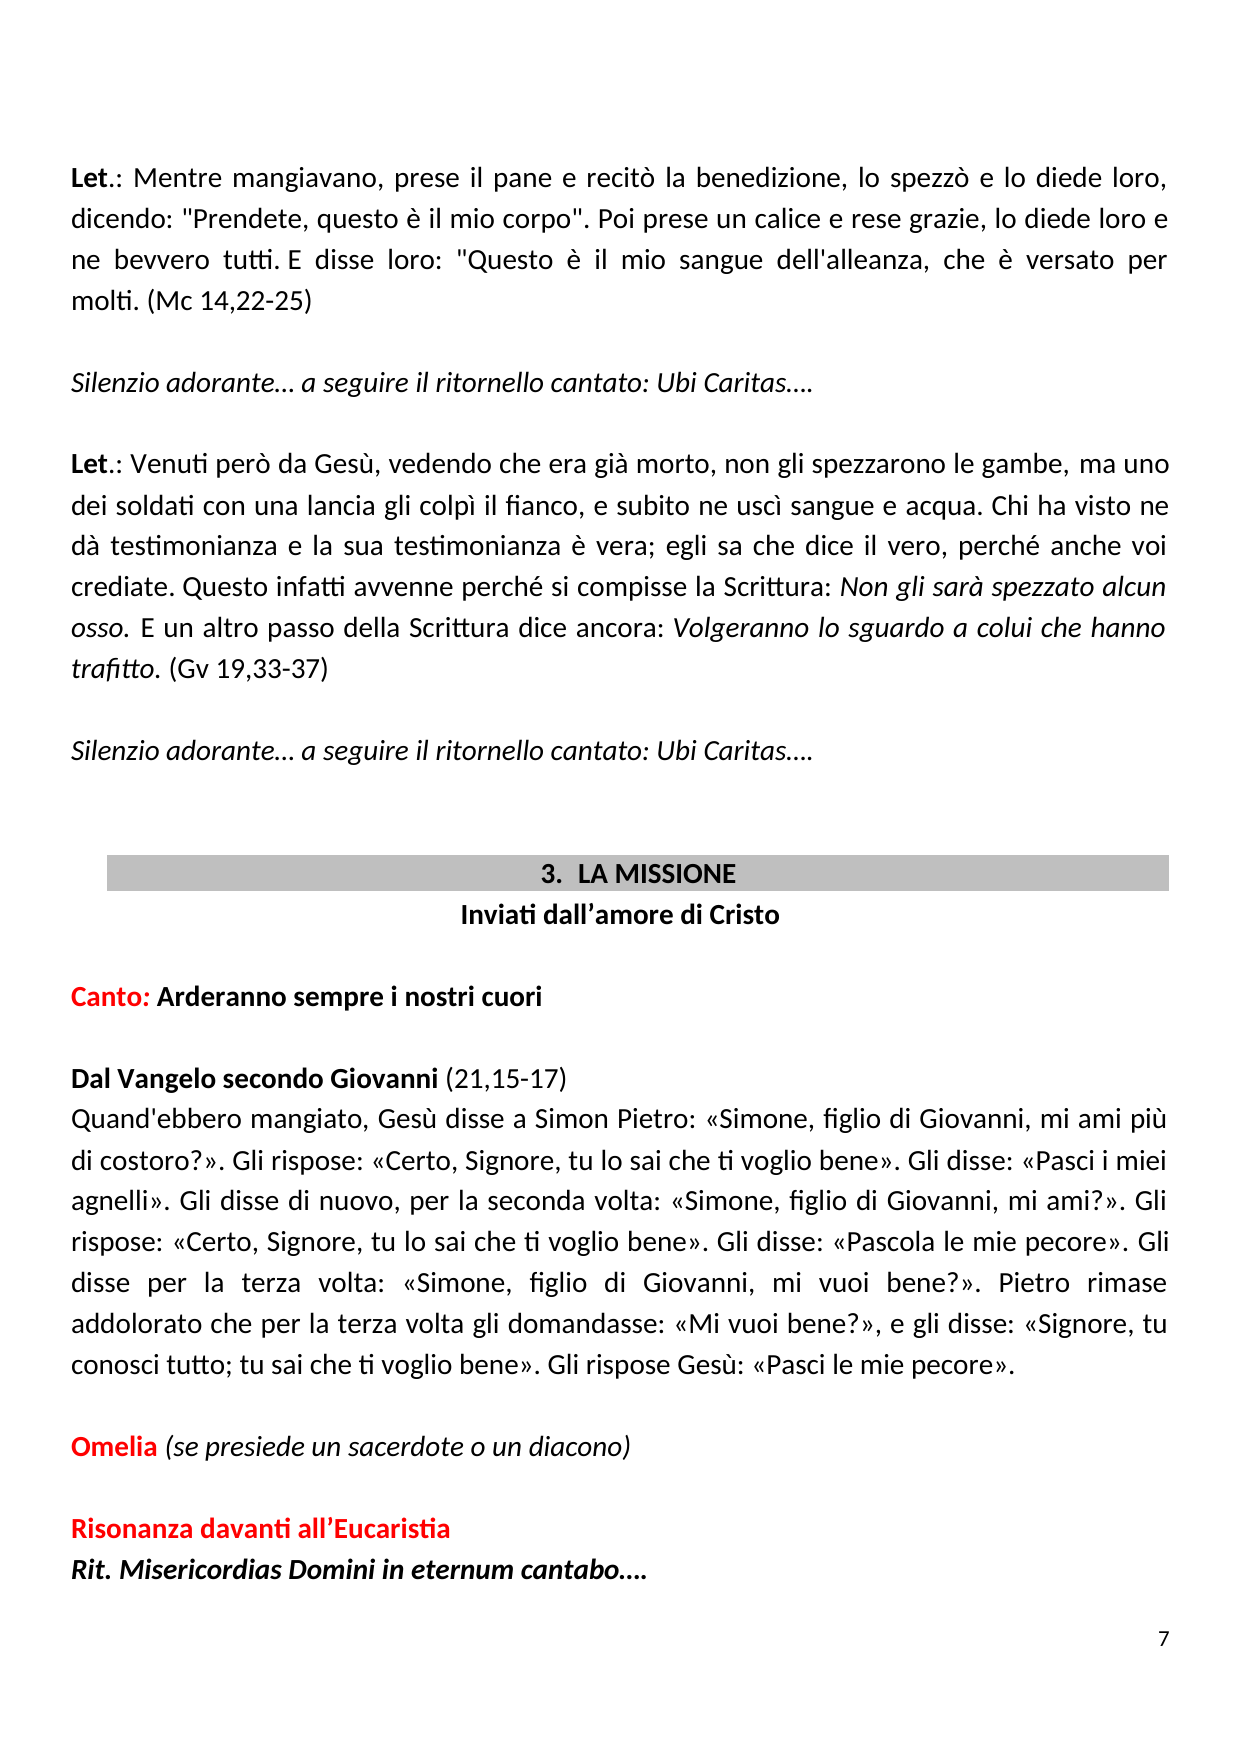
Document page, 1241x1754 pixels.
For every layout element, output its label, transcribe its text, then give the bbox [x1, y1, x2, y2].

text Silenzio adorante… a seguire il ritornello cantato: Ubi Caritas…. [71, 364, 1169, 399]
text Rit. Misericordias Domini in eternum cantabo…. [71, 1551, 1169, 1587]
text Risonanza davanti all’Eucaristia [71, 1510, 1169, 1546]
text Silenzio adorante… a seguire il ritornello cantato: Ubi Caritas…. [71, 732, 1169, 768]
text Canto: Arderanno sempre i nostri cuori [71, 978, 1169, 1013]
text Dal Vangelo secondo Giovanni (21,15-17) [71, 1060, 1169, 1095]
text Omelia (se presiede un sacerdote o un diacono) [71, 1428, 1169, 1464]
list Inviati dall’amore di Cristo [71, 896, 1169, 932]
text Quand'ebbero mangiato, Gesù disse a Simon Pietro: «Simone, figlio di Giovanni, mi ami più di costoro?». Gli rispose: «Certo, Signore, tu lo sai che ti voglio bene». Gli disse: «Pasci i miei agnelli». Gli disse di nuovo, per la seconda volta: «Simone, figlio di Giovanni, mi ami?». Gli rispose: «Certo, Signore, tu lo sai che ti voglio bene». Gli disse: «Pascola le mie pecore». Gli disse per la terza volta: «Simone, figlio di Giovanni, mi vuoi bene?». Pietro rimase addolorato che per la terza volta gli domandasse: «Mi vuoi bene?», e gli disse: «Signore, tu conosci tutto; tu sai che ti voglio bene». Gli rispose Gesù: «Pasci le mie pecore». [71, 1101, 1169, 1382]
list LA MISSIONE [107, 855, 1169, 891]
text Let.: Venuti però da Gesù, vedendo che era già morto, non gli spezzarono le gambe, ma uno dei soldati con una lancia gli colpì il fianco, e subito ne uscì sangue e acqua. Chi ha visto ne dà testimonianza e la sua testimonianza è vera; egli sa che dice il vero, perché anche voi crediate. Questo infatti avvenne perché si compisse la Scrittura: Non gli sarà spezzato alcun osso. E un altro passo della Scrittura dice ancora: Volgeranno lo sguardo a colui che hanno trafitto. (Gv 19,33-37) [71, 446, 1169, 686]
text Let.: Mentre mangiavano, prese il pane e recitò la benedizione, lo spezzò e lo diede loro, dicendo: "Prendete, questo è il mio corpo". Poi prese un calice e rese grazie, lo diede loro e ne bevvero tutti. E disse loro: "Questo è il mio sangue dell'alleanza, che è versato per molti. (Mc 14,22-25) [71, 159, 1169, 317]
